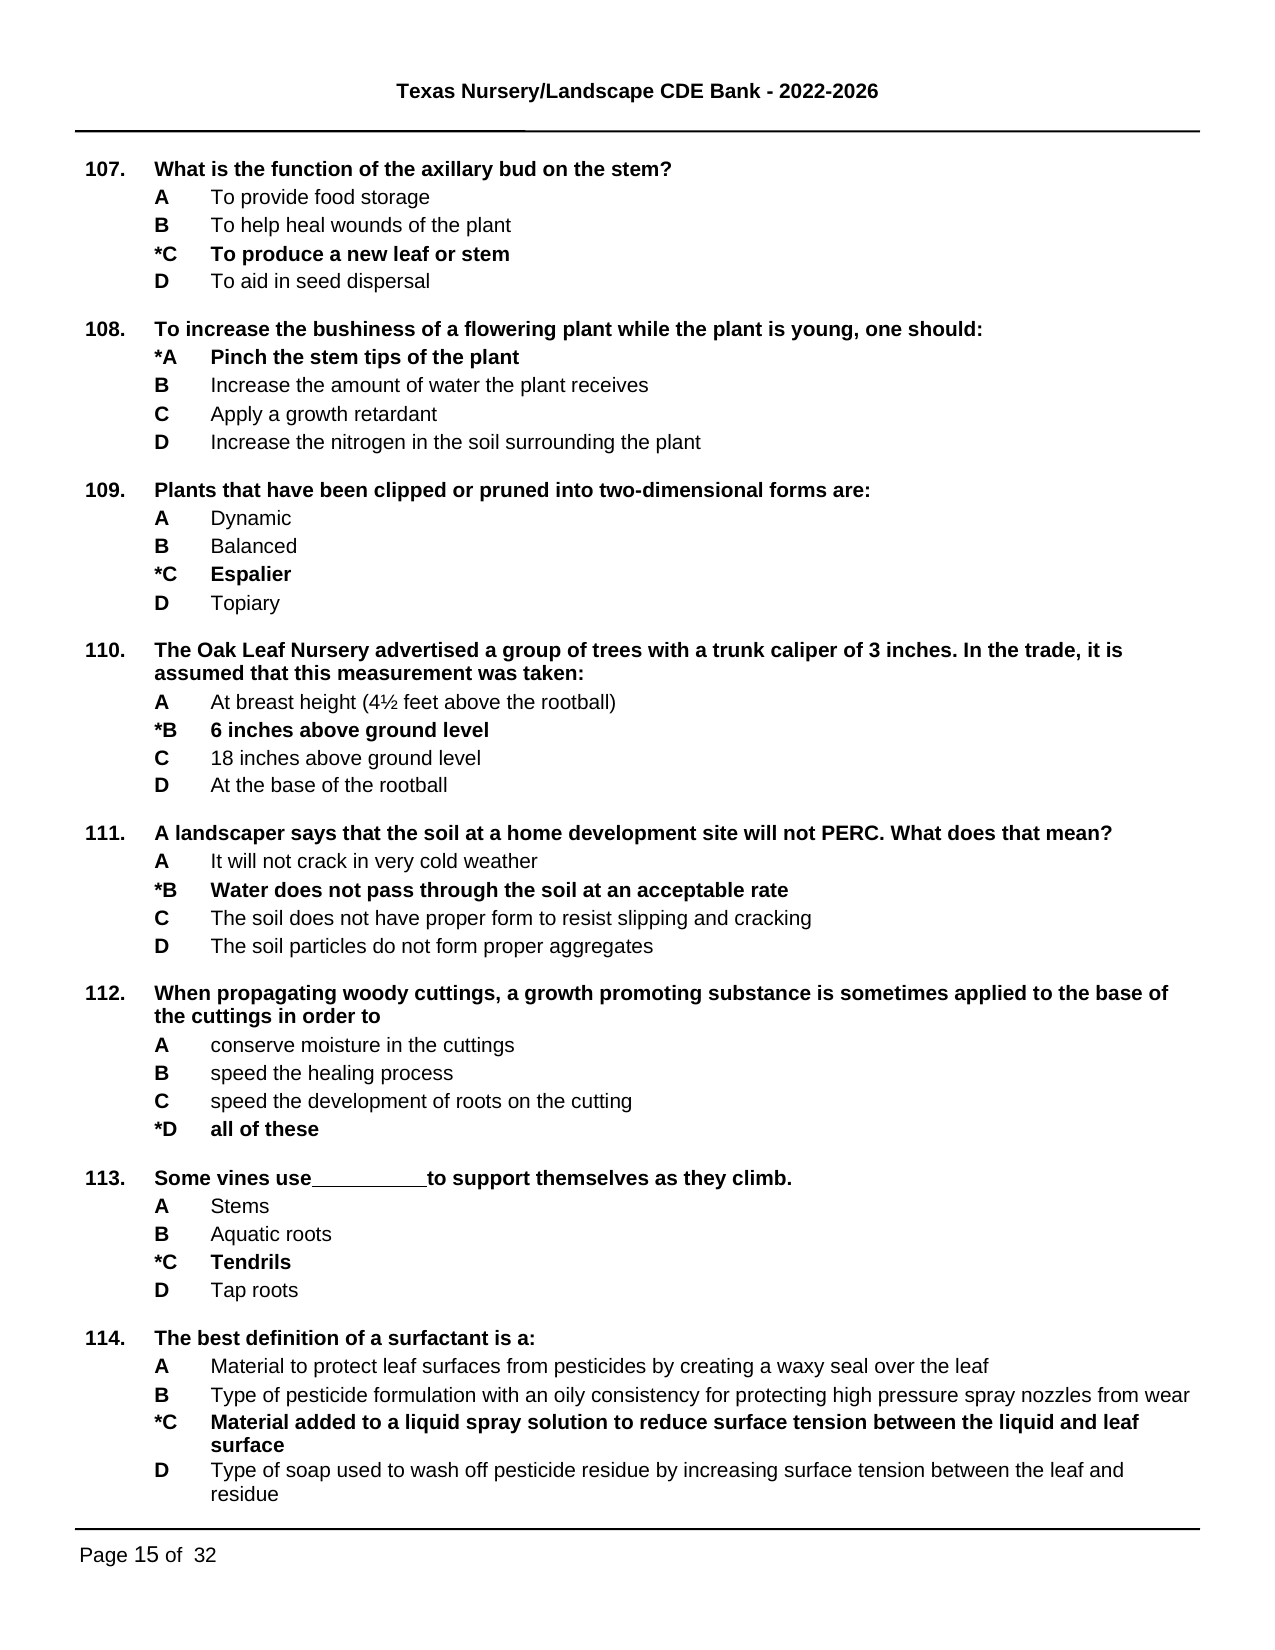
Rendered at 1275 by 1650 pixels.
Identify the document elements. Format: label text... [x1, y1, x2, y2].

text A It will not crack in very cold weather [154, 849, 1206, 873]
text *A Pinch the stem tips of the plant [154, 345, 1206, 369]
text A At breast height (4½ feet above the rootball) [154, 689, 1206, 713]
list Plants that have been clipped or pruned into two-dimensional forms are: [85, 477, 1206, 501]
list When propagating woody cuttings, a growth promoting substance is sometimes applied to the base of the cuttings in order to [85, 982, 1169, 1028]
list The Oak Leaf Nursery advertised a group of trees with a trunk caliper of 3 inches. In the trade, it is assumed that this measurement was taken: [85, 639, 1124, 685]
text *C Tendrils [154, 1250, 1206, 1274]
list Aquatic roots [154, 1222, 1206, 1246]
list Increase the nitrogen in the soil surrounding the plant [154, 429, 1206, 453]
list Stems [154, 1194, 1206, 1218]
list A landscaper says that the soil at a home development site will not PERC. What does that mean? [85, 821, 1206, 845]
text *B 6 inches above ground level C 18 inches above ground level D At the base of the rootball [154, 718, 490, 797]
list To increase the bushiness of a flowering plant while the plant is young, one should: [85, 317, 1206, 341]
list To provide food storage [154, 185, 1206, 209]
text D Topiary [154, 590, 1206, 614]
list What is the function of the axillary bud on the stem? [85, 157, 1206, 181]
list Material to protect leaf surfaces from pesticides by creating a waxy seal over the leaf [154, 1354, 1206, 1378]
text *C Espalier [154, 562, 1206, 586]
text *C Material added to a liquid spray solution to reduce surface tension between the liquid and leaf surface [154, 1411, 1140, 1457]
list The soil does not have proper form to resist slipping and cracking [154, 906, 1206, 929]
list The soil particles do not form proper aggregates [154, 934, 1206, 958]
list The best definition of a surfactant is a: [85, 1326, 1206, 1350]
list Increase the amount of water the plant receives [154, 373, 1206, 397]
list Balanced [154, 534, 1206, 558]
list To help heal wounds of the plant [154, 213, 1206, 237]
list conserve moisture in the cuttings [154, 1033, 1206, 1057]
list speed the healing process [154, 1061, 1206, 1085]
list Type of pesticide formulation with an oily consistency for protecting high pressure spray nozzles from wear [154, 1383, 1206, 1407]
text D Tap roots [154, 1278, 1206, 1302]
list Some vines use to support themselves as they climb. [85, 1165, 1206, 1189]
list Dynamic [154, 506, 1206, 530]
text D Type of soap used to wash off pesticide residue by increasing surface tension between the leaf and residue [154, 1459, 1126, 1505]
list speed the development of roots on the cutting [154, 1089, 1206, 1113]
text *D all of these [154, 1117, 1206, 1141]
text *B Water does not pass through the soil at an acceptable rate [154, 877, 1206, 901]
list Apply a growth retardant [154, 401, 1206, 425]
text *C To produce a new leaf or stem D To aid in seed dispersal [154, 241, 511, 293]
